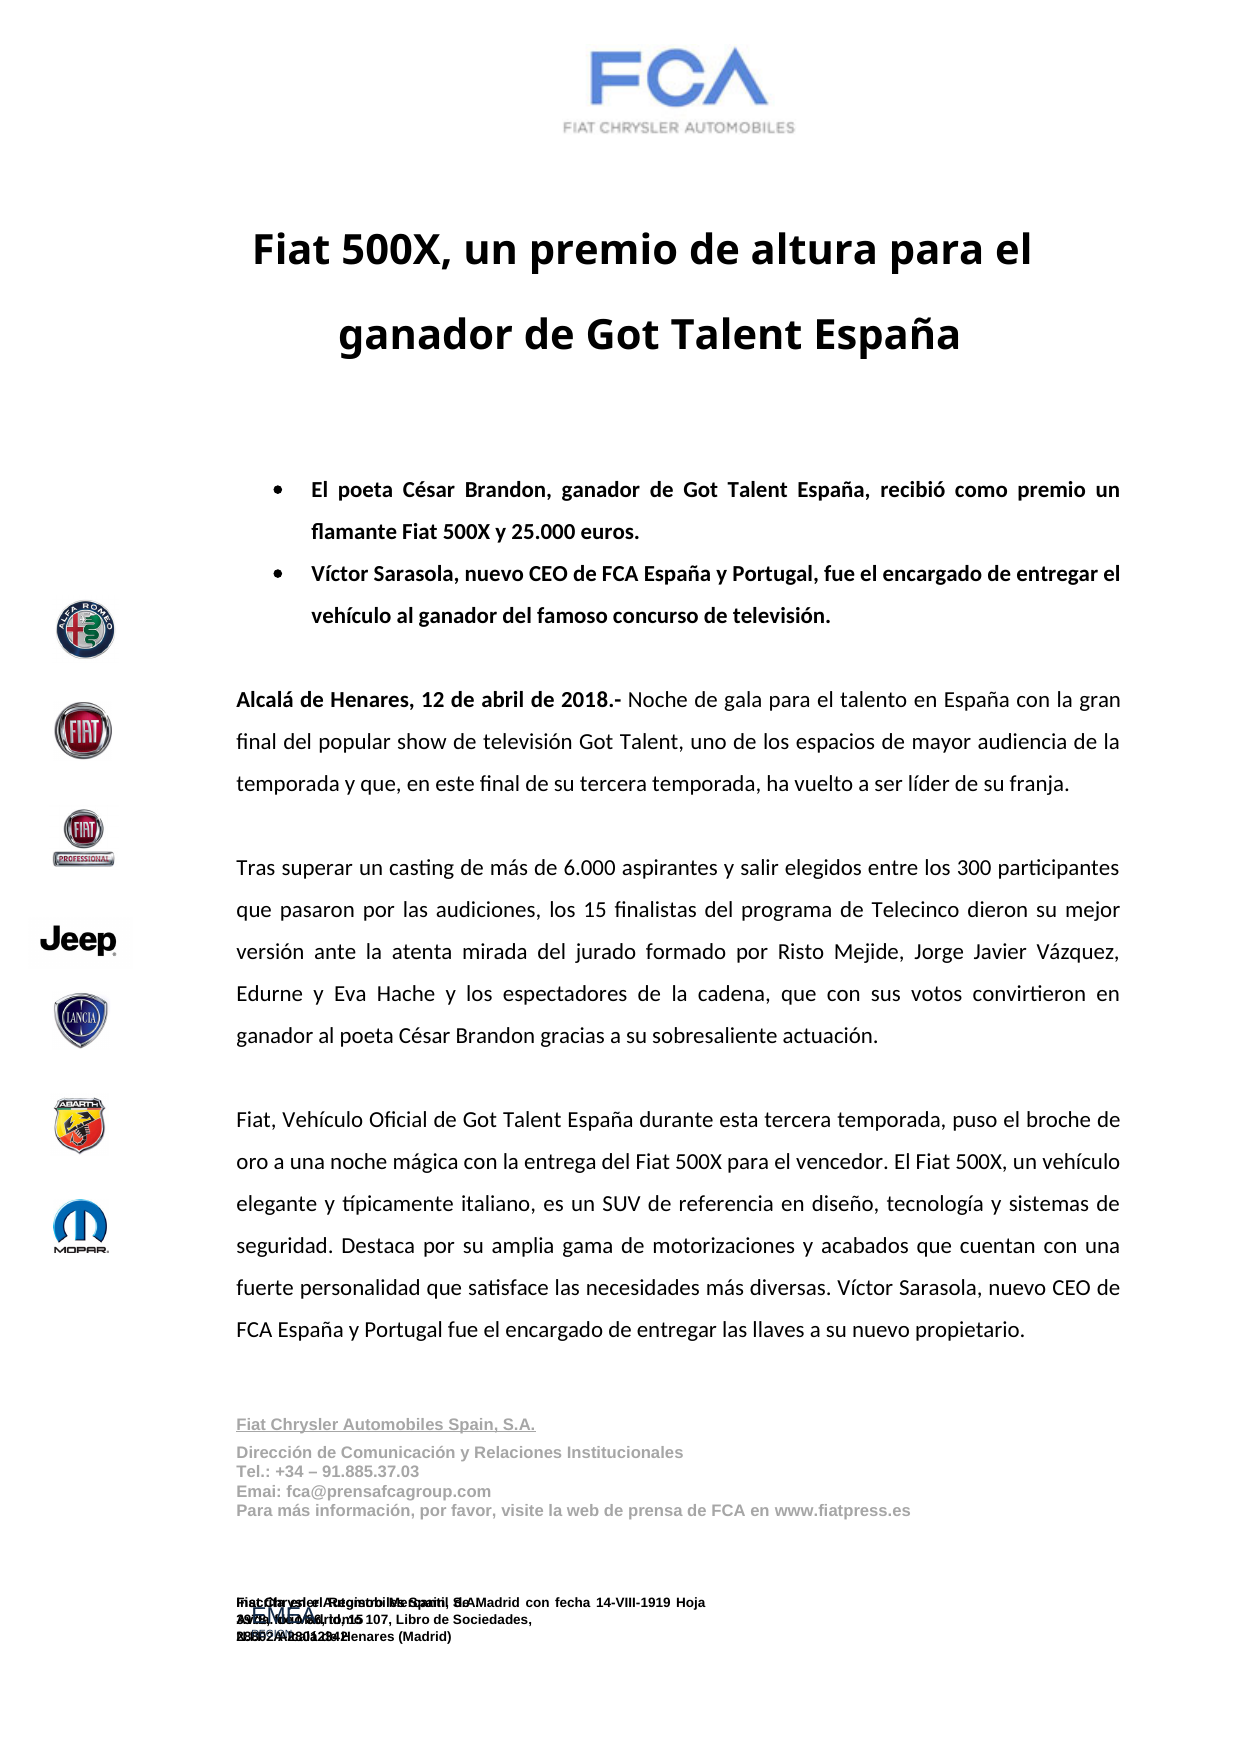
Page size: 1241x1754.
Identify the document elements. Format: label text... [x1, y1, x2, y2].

picture [51, 595, 119, 663]
list Víctor Sarasola, nuevo CEO de FCA España y Portugal, fue el encargado de entregar el vehículo al ganador del famoso concurso de televisión. [274, 559, 1122, 629]
picture [28, 917, 133, 969]
picture [53, 701, 113, 761]
text Fiat 500X, un premio de altura para el ganador de Got Talent España [221, 220, 1063, 362]
picture [53, 1199, 109, 1253]
text Emai: fca@prensafcagroup.com [236, 1481, 1063, 1501]
text Tel.: +34 – 91.885.37.03 [236, 1462, 1063, 1481]
text Tras superar un casting de más de 6.000 aspirantes y salir elegidos entre los 300 participantes que pasaron por las audiciones, los 15 finalistas del programa de Telecinco dieron su mejor versión ante la atenta mirada del jurado formado por Risto Mejide, Jorge Javier Vázquez, Edurne y Eva Hache y los espectadores de la cadena, que con sus votos convirtieron en ganador al poeta César Brandon gracias a su sobresaliente actuación. [236, 853, 1122, 1049]
text Alcalá de Henares, 12 de abril de 2018.- Noche de gala para el talento en España con la gran final del popular show de televisión Got Talent, uno de los espacios de mayor audiencia de la temporada y que, en este final de su tercera temporada, ha vuelto a ser líder de su franja. [236, 685, 1122, 797]
picture [48, 805, 119, 870]
text Fiat, Vehículo Oficial de Got Talent España durante esta tercera temporada, puso el broche de oro a una noche mágica con la entrega del Fiat 500X para el vencedor. El Fiat 500X, un vehículo elegante y típicamente italiano, es un SUV de referencia en diseño, tecnología y sistemas de seguridad. Destaca por su amplia gama de motorizaciones y acabados que cuentan con una fuerte personalidad que satisface las necesidades más diversas. Víctor Sarasola, nuevo CEO de FCA España y Portugal fue el encargado de entregar las llaves a su nuevo propietario. [236, 1105, 1122, 1343]
text Dirección de Comunicación y Relaciones Institucionales [236, 1443, 1063, 1462]
list El poeta César Brandon, ganador de Got Talent España, recibió como premio un flamante Fiat 500X y 25.000 euros. [274, 475, 1122, 545]
picture [51, 991, 111, 1050]
picture [50, 1093, 109, 1156]
picture [562, 44, 797, 135]
text Fiat Chrysler Automobiles Spain, S.A. [236, 1414, 1063, 1433]
text Para más información, por favor, visite la web de prensa de FCA en www.fiatpress.es [236, 1501, 1063, 1520]
